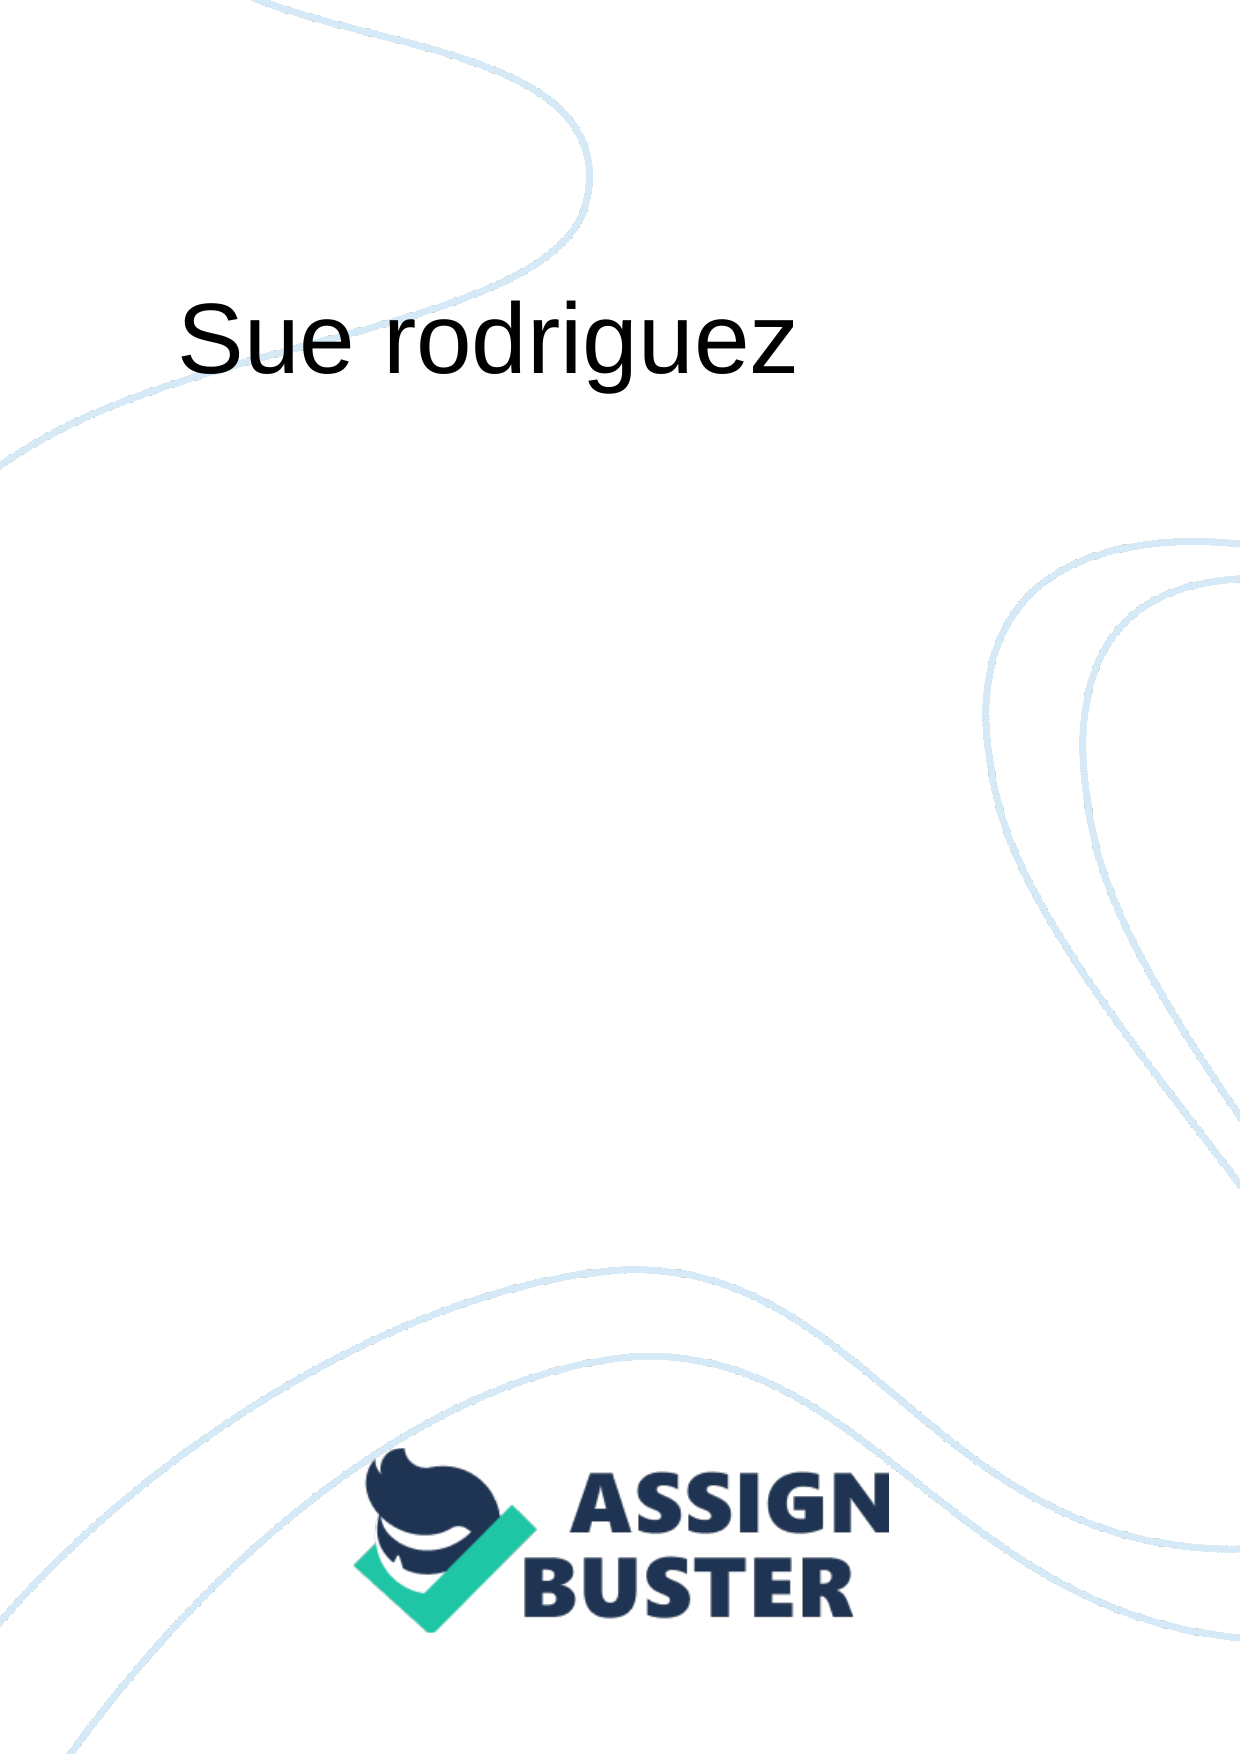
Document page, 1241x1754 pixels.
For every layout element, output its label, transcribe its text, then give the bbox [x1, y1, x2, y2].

picture [0, 0, 1241, 1754]
subtitle Sue rodriguez [177, 279, 1152, 394]
